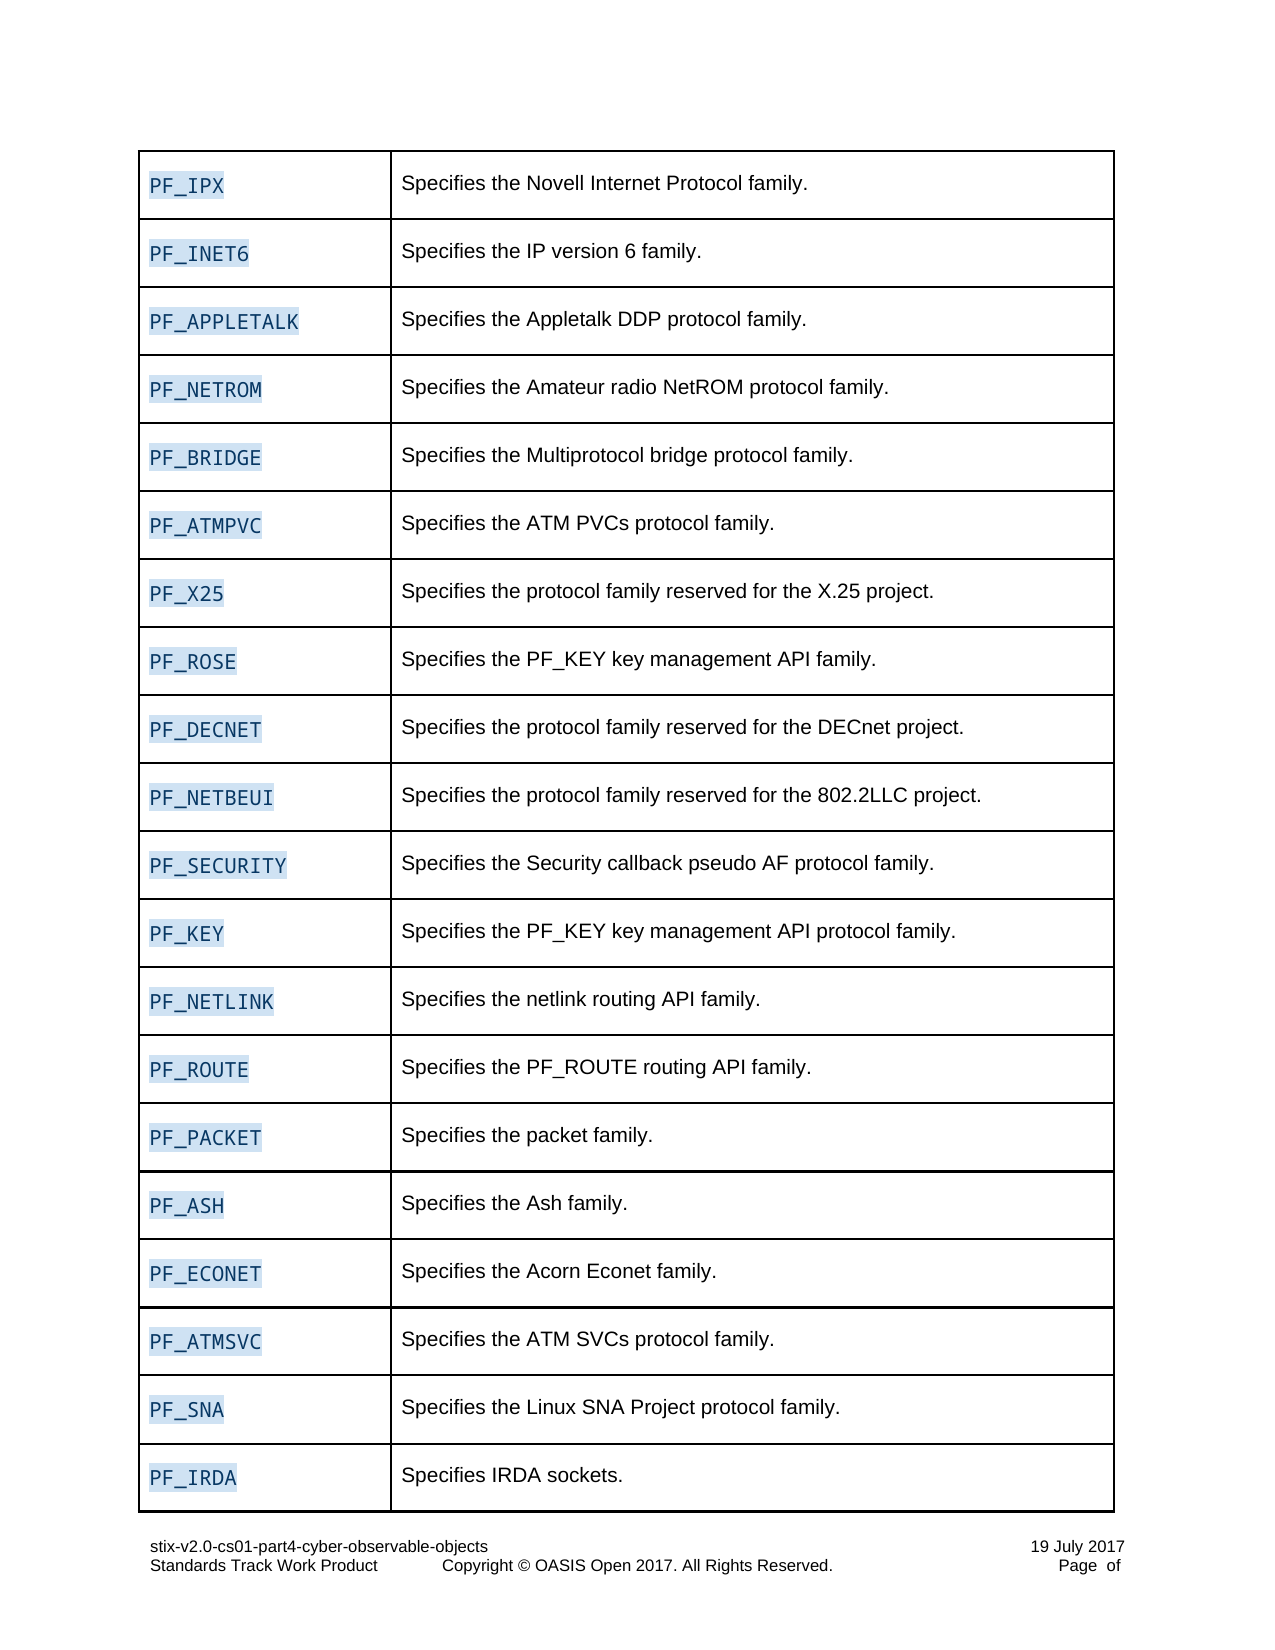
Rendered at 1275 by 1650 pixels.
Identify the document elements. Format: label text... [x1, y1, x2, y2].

table_cell Specifies the protocol family reserved for the 802.2LLC project. [392, 764, 1113, 830]
table_cell PF_ROSE [140, 628, 390, 694]
table_cell Specifies the protocol family reserved for the X.25 project. [392, 560, 1113, 626]
table_cell Specifies the Novell Internet Protocol family. [392, 152, 1113, 218]
table_cell Specifies the PF_ROUTE routing API family. [392, 1036, 1113, 1102]
table_cell Specifies the packet family. [392, 1104, 1113, 1170]
table_cell Specifies the IP version 6 family. [392, 220, 1113, 286]
table_cell PF_X25 [140, 560, 390, 626]
table_cell PF_DECNET [140, 696, 390, 762]
table_cell PF_PACKET [140, 1104, 390, 1170]
table_cell Specifies the PF_KEY key management API family. [392, 628, 1113, 694]
table_cell PF_SECURITY [140, 832, 390, 898]
table_cell Specifies the protocol family reserved for the DECnet project. [392, 696, 1113, 762]
table_cell Specifies the Security callback pseudo AF protocol family. [392, 832, 1113, 898]
table_cell PF_NETROM [140, 356, 390, 422]
table_cell Specifies the Linux SNA Project protocol family. [392, 1376, 1113, 1442]
table_cell PF_KEY [140, 900, 390, 966]
table_cell Specifies the Amateur radio NetROM protocol family. [392, 356, 1113, 422]
table_cell Specifies the Ash family. [392, 1173, 1113, 1238]
table_cell PF_IRDA [140, 1445, 390, 1510]
table_cell Specifies the Multiprotocol bridge protocol family. [392, 424, 1113, 490]
table_cell PF_ATMPVC [140, 492, 390, 558]
table_cell Specifies the netlink routing API family. [392, 968, 1113, 1034]
table_cell Specifies the ATM SVCs protocol family. [392, 1309, 1113, 1374]
table_cell Specifies the Acorn Econet family. [392, 1240, 1113, 1306]
table_cell Specifies IRDA sockets. [392, 1445, 1113, 1510]
table_cell PF_INET6 [140, 220, 390, 286]
table_cell PF_APPLETALK [140, 288, 390, 354]
table_cell PF_ROUTE [140, 1036, 390, 1102]
table_cell PF_NETBEUI [140, 764, 390, 830]
table_cell PF_NETLINK [140, 968, 390, 1034]
table_cell PF_IPX [140, 152, 390, 218]
table_cell Specifies the ATM PVCs protocol family. [392, 492, 1113, 558]
table_cell PF_ECONET [140, 1240, 390, 1306]
table_cell PF_BRIDGE [140, 424, 390, 490]
table_cell PF_ASH [140, 1173, 390, 1238]
table_cell PF_ATMSVC [140, 1309, 390, 1374]
table_cell PF_SNA [140, 1376, 390, 1442]
table_cell Specifies the Appletalk DDP protocol family. [392, 288, 1113, 354]
table_cell Specifies the PF_KEY key management API protocol family. [392, 900, 1113, 966]
